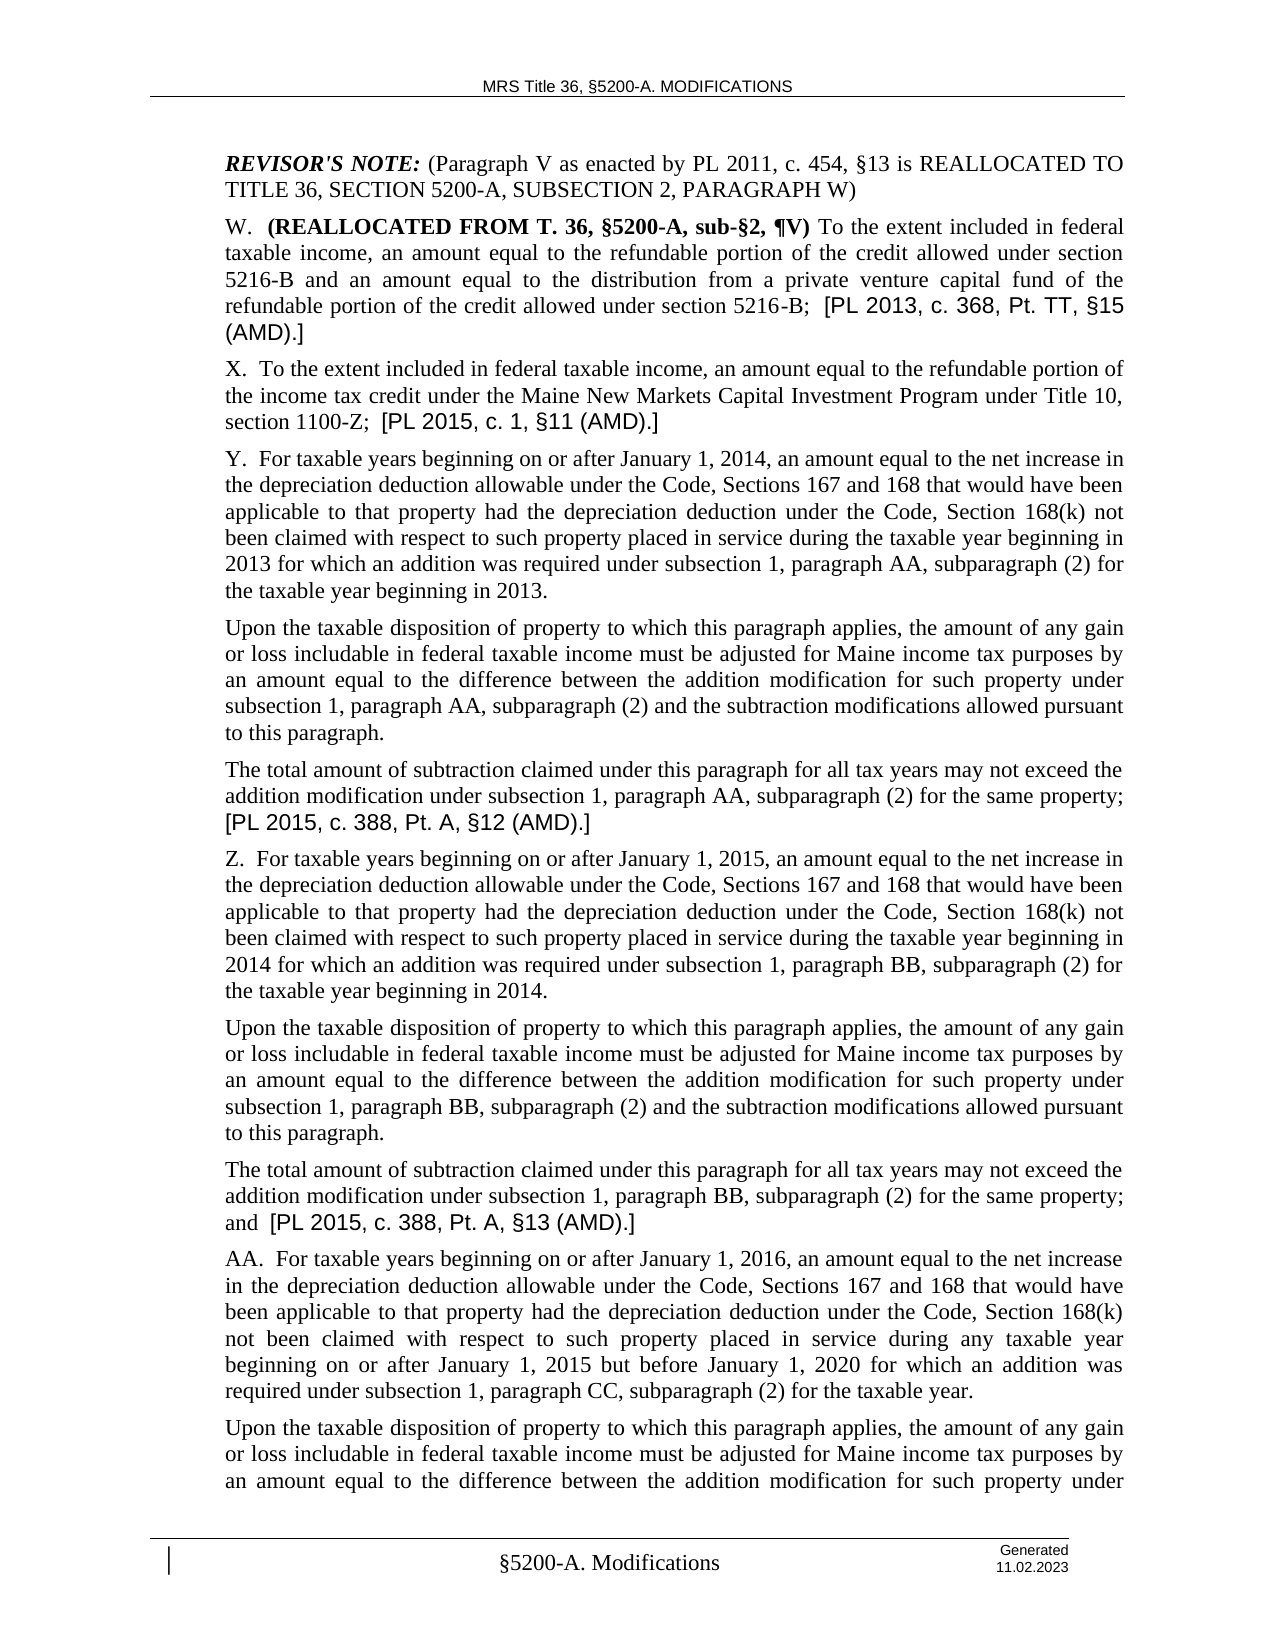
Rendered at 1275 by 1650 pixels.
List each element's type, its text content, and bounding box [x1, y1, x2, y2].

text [225, 1414, 1125, 1493]
text Upon the taxable disposition of property to which this paragraph applies, the amount of any gain or loss includable in federal taxable income must be adjusted for Maine income tax purposes by an amount equal to the difference between the addition modification for such property under subsection 1, paragraph BB, subparagraph (2) and the subtraction modifications allowed pursuant to this paragraph. [225, 1014, 1125, 1146]
text The total amount of subtraction claimed under this paragraph for all tax years may not exceed the addition modification under subsection 1, paragraph BB, subparagraph (2) for the same property; and [PL 2015, c. 388, Pt. A, §13 (AMD).] [225, 1156, 1125, 1235]
text Z. For taxable years beginning on or after January 1, 2015, an amount equal to the net increase in the depreciation deduction allowable under the Code, Sections 167 and 168 that would have been applicable to that property had the depreciation deduction under the Code, Section 168(k) not been claimed with respect to such property placed in service during the taxable year beginning in 2014 for which an addition was required under subsection 1, paragraph BB, subparagraph (2) for the taxable year beginning in 2014. [225, 845, 1125, 1003]
text The total amount of subtraction claimed under this paragraph for all tax years may not exceed the addition modification under subsection 1, paragraph AA, subparagraph (2) for the same property; [PL 2015, c. 388, Pt. A, §12 (AMD).] [225, 756, 1125, 835]
text W. (REALLOCATED FROM T. 36, §5200-A, sub-§2, ¶V) To the extent included in federal taxable income, an amount equal to the refundable portion of the credit allowed under section 5216‑B and an amount equal to the distribution from a private venture capital fund of the refundable portion of the credit allowed under section 5216‑B; [PL 2013, c. 368, Pt. TT, §15 (AMD).] [225, 213, 1125, 345]
text X. To the extent included in federal taxable income, an amount equal to the refundable portion of the income tax credit under the Maine New Markets Capital Investment Program under Title 10, section 1100‑Z; [PL 2015, c. 1, §11 (AMD).] [225, 355, 1125, 434]
text Revisor's Note: (Paragraph V as enacted by PL 2011, c. 454, §13 is REALLOCATED TO TITLE 36, SECTION 5200-A, SUBSECTION 2, PARAGRAPH W) [225, 150, 1125, 203]
text Y. For taxable years beginning on or after January 1, 2014, an amount equal to the net increase in the depreciation deduction allowable under the Code, Sections 167 and 168 that would have been applicable to that property had the depreciation deduction under the Code, Section 168(k) not been claimed with respect to such property placed in service during the taxable year beginning in 2013 for which an addition was required under subsection 1, paragraph AA, subparagraph (2) for the taxable year beginning in 2013. [225, 445, 1125, 603]
text Upon the taxable disposition of property to which this paragraph applies, the amount of any gain or loss includable in federal taxable income must be adjusted for Maine income tax purposes by an amount equal to the difference between the addition modification for such property under subsection 1, paragraph AA, subparagraph (2) and the subtraction modifications allowed pursuant to this paragraph. [225, 613, 1125, 745]
text AA. For taxable years beginning on or after January 1, 2016, an amount equal to the net increase in the depreciation deduction allowable under the Code, Sections 167 and 168 that would have been applicable to that property had the depreciation deduction under the Code, Section 168(k) not been claimed with respect to such property placed in service during any taxable year beginning on or after January 1, 2015 but before January 1, 2020 for which an addition was required under subsection 1, paragraph CC, subparagraph (2) for the taxable year. [225, 1246, 1125, 1404]
